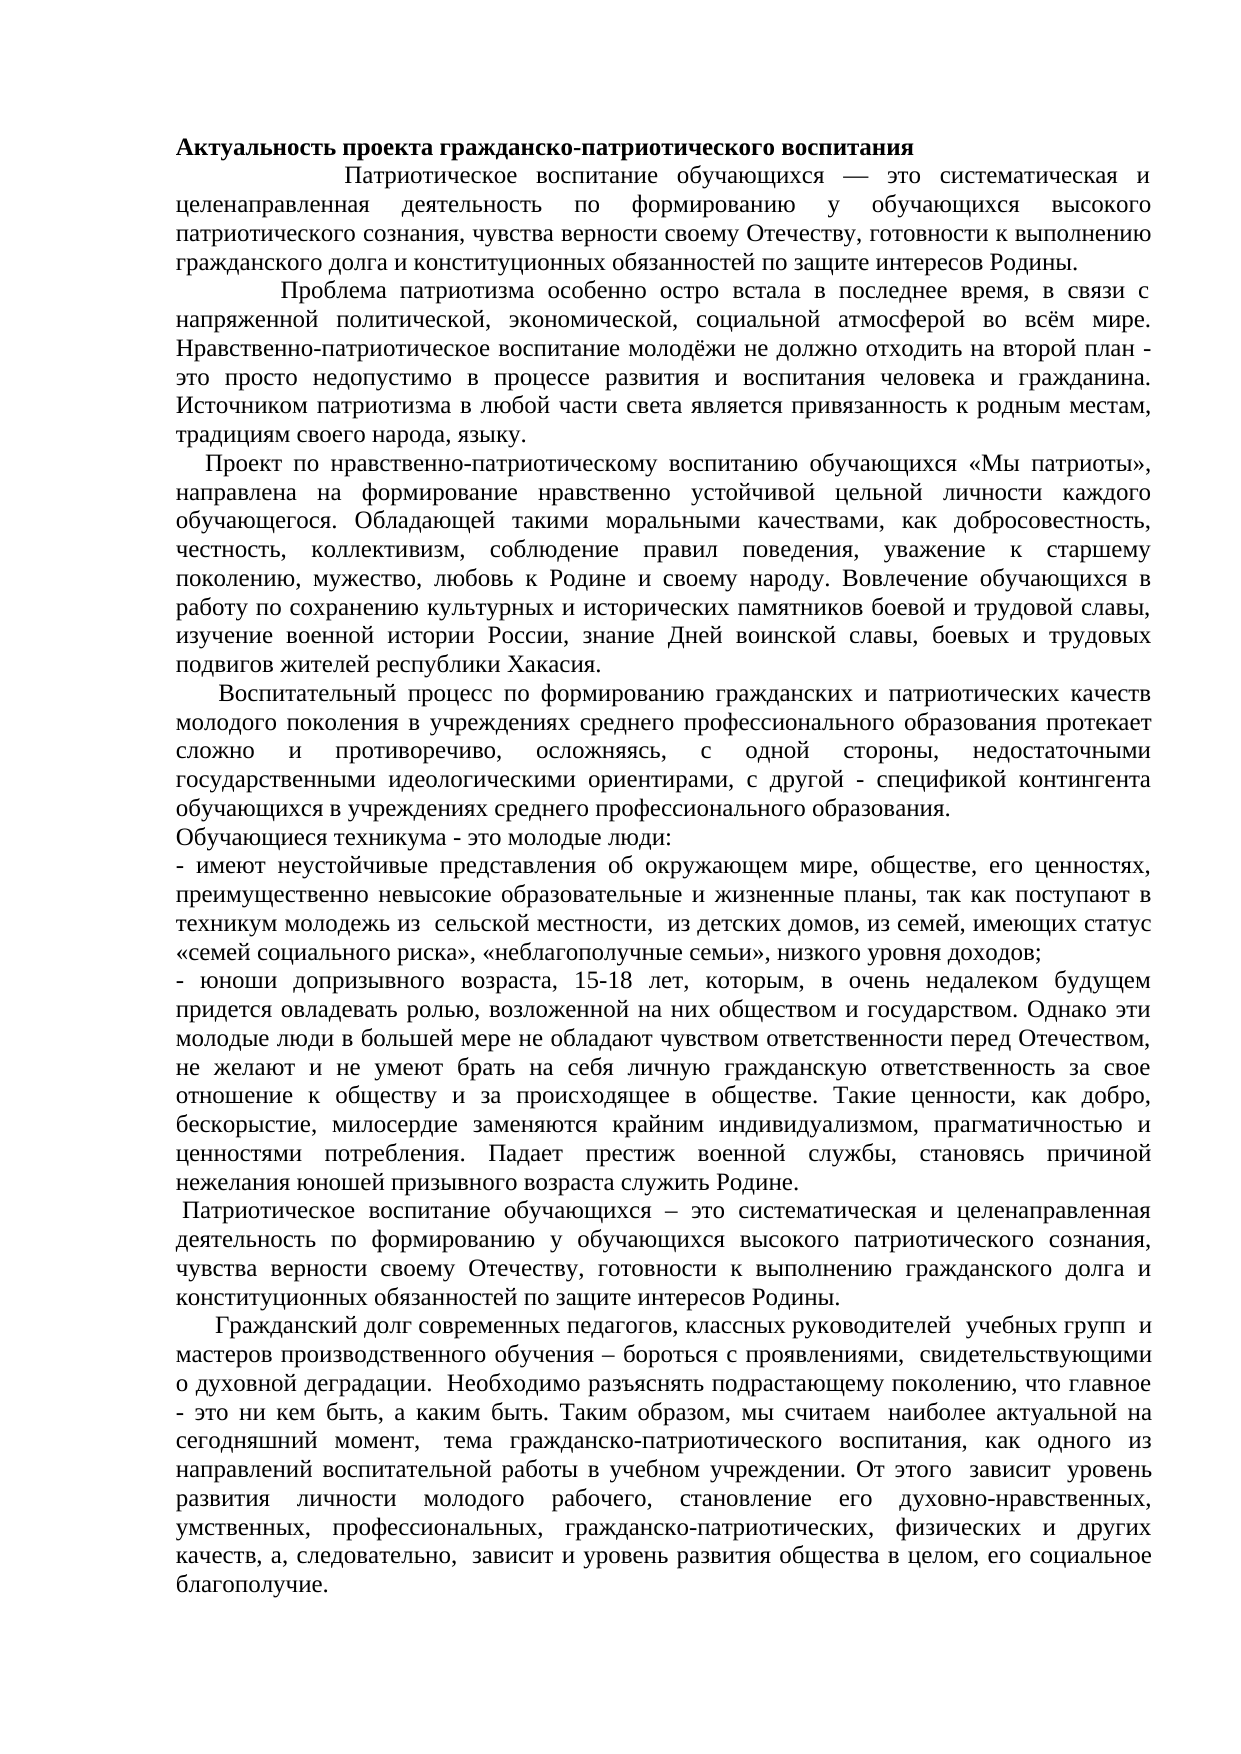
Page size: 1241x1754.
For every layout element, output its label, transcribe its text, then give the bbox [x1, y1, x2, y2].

text Патриотическое воспитание обучающихся — это систематическая и целенаправленная деятельность по формированию у обучающихся высокого патриотического сознания, чувства верности своему Отечеству, готовности к выполнению гражданского долга и конституционных обязанностей по защите интересов Родины. [176, 161, 1152, 276]
text - юноши допризывного возраста, 15-18 лет, которым, в очень недалеком будущем придется овладевать ролью, возложенной на них обществом и государством. Однако эти молодые люди в большей мере не обладают чувством ответственности перед Отечеством, не желают и не умеют брать на себя личную гражданскую ответственность за свое отношение к обществу и за происходящее в обществе. Такие ценности, как добро, бескорыстие, милосердие заменяются крайним индивидуализмом, прагматичностью и ценностями потребления. Падает престиж военной службы, становясь причиной нежелания юношей призывного возраста служить Родине. [176, 966, 1152, 1196]
text Патриотическое воспитание обучающихся – это систематическая и целенаправленная деятельность по формированию у обучающихся высокого патриотического сознания, чувства верности своему Отечеству, готовности к выполнению гражданского долга и конституционных обязанностей по защите интересов Родины. [176, 1196, 1152, 1311]
text Проблема патриотизма особенно остро встала в последнее время, в связи с напряженной политической, экономической, социальной атмосферой во всём мире. Нравственно-патриотическое воспитание молодёжи не должно отходить на второй план - это просто недопустимо в процессе развития и воспитания человека и гражданина. Источником патриотизма в любой части света является привязанность к родным местам, традициям своего народа, языку. [176, 276, 1152, 448]
text - имеют неустойчивые представления об окружающем мире, обществе, его ценностях, преимущественно невысокие образовательные и жизненные планы, так как поступают в техникум молодежь из сельской местности, из детских домов, из семей, имеющих статус «семей социального риска», «неблагополучные семьи», низкого уровня доходов; [176, 851, 1152, 966]
text Актуальность проекта гражданско-патриотического воспитания [176, 132, 1152, 161]
text Обучающиеся техникума - это молодые люди: [176, 822, 1152, 851]
text Проект по нравственно-патриотическому воспитанию обучающихся «Мы патриоты», направлена на формирование нравственно устойчивой цельной личности каждого обучающегося. Обладающей такими моральными качествами, как добросовестность, честность, коллективизм, соблюдение правил поведения, уважение к старшему поколению, мужество, любовь к Родине и своему народу. Вовлечение обучающихся в работу по сохранению культурных и исторических памятников боевой и трудовой славы, изучение военной истории России, знание Дней воинской славы, боевых и трудовых подвигов жителей республики Хакасия. [176, 448, 1152, 678]
text Воспитательный процесс по формированию гражданских и патриотических качеств молодого поколения в учреждениях среднего профессионального образования протекает сложно и противоречиво, осложняясь, с одной стороны, недостаточными государственными идеологическими ориентирами, с другой - спецификой контингента обучающихся в учреждениях среднего профессионального образования. [176, 678, 1152, 822]
text Гражданский долг современных педагогов, классных руководителей учебных групп и мастеров производственного обучения – бороться с проявлениями, свидетельствующими о духовной деградации. Необходимо разъяснять подрастающему поколению, что главное - это ни кем быть, а каким быть. Таким образом, мы считаем наиболее актуальной на сегодняшний момент, тема гражданско-патриотического воспитания, как одного из направлений воспитательной работы в учебном учреждении. От этого зависит уровень развития личности молодого рабочего, становление его духовно-нравственных, умственных, профессиональных, гражданско-патриотических, физических и других качеств, а, следовательно, зависит и уровень развития общества в целом, его социальное благополучие. [176, 1311, 1152, 1598]
